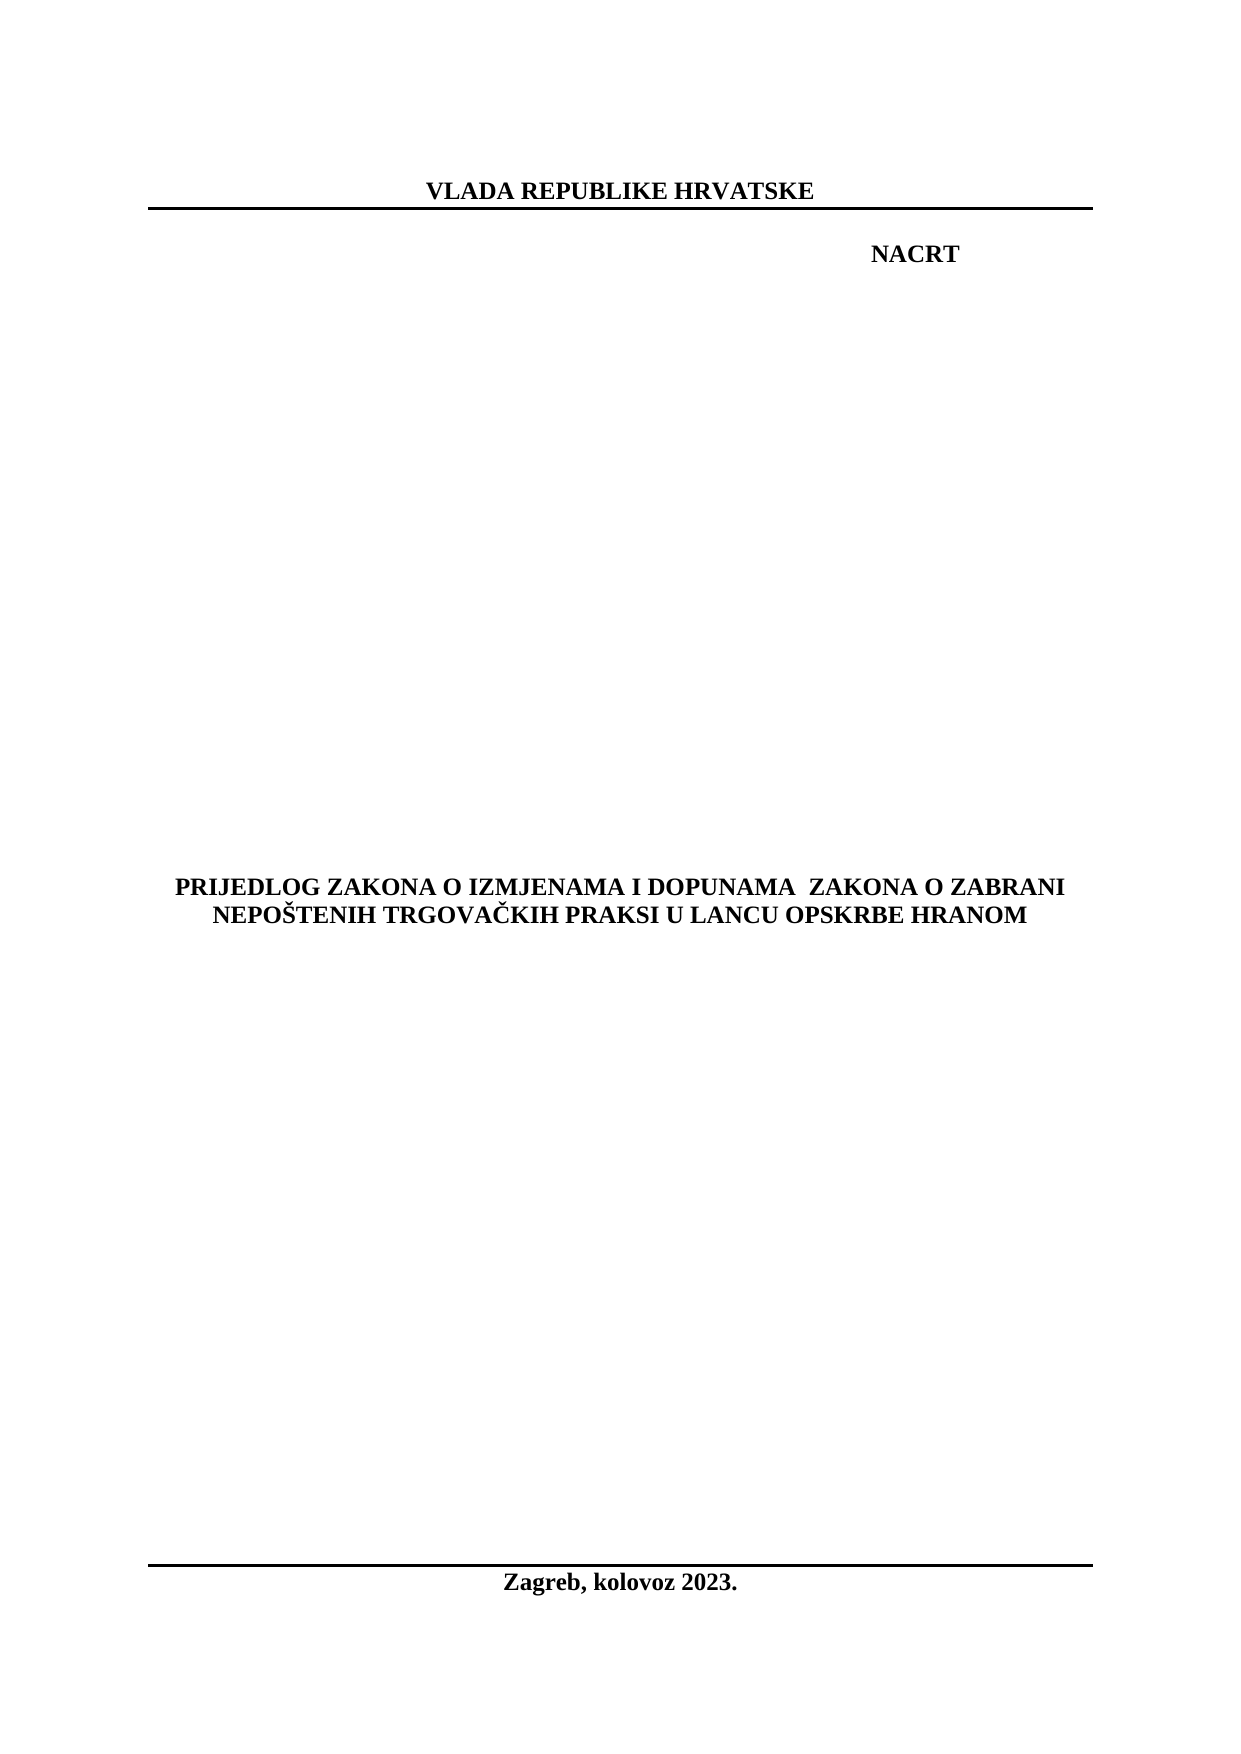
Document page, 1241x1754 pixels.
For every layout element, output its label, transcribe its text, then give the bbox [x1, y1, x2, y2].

text Zagreb, kolovoz 2023. [148, 1567, 1093, 1596]
text PRIJEDLOG ZAKONA O IZMJENAMA I DOPUNAMA ZAKONA O ZABRANI NEPOŠTENIH TRGOVAČKIH PRAKSI U LANCU OPSKRBE HRANOM [148, 872, 1093, 929]
text VLADA REPUBLIKE HRVATSKE [148, 176, 1093, 207]
text NACRT [148, 239, 1093, 268]
